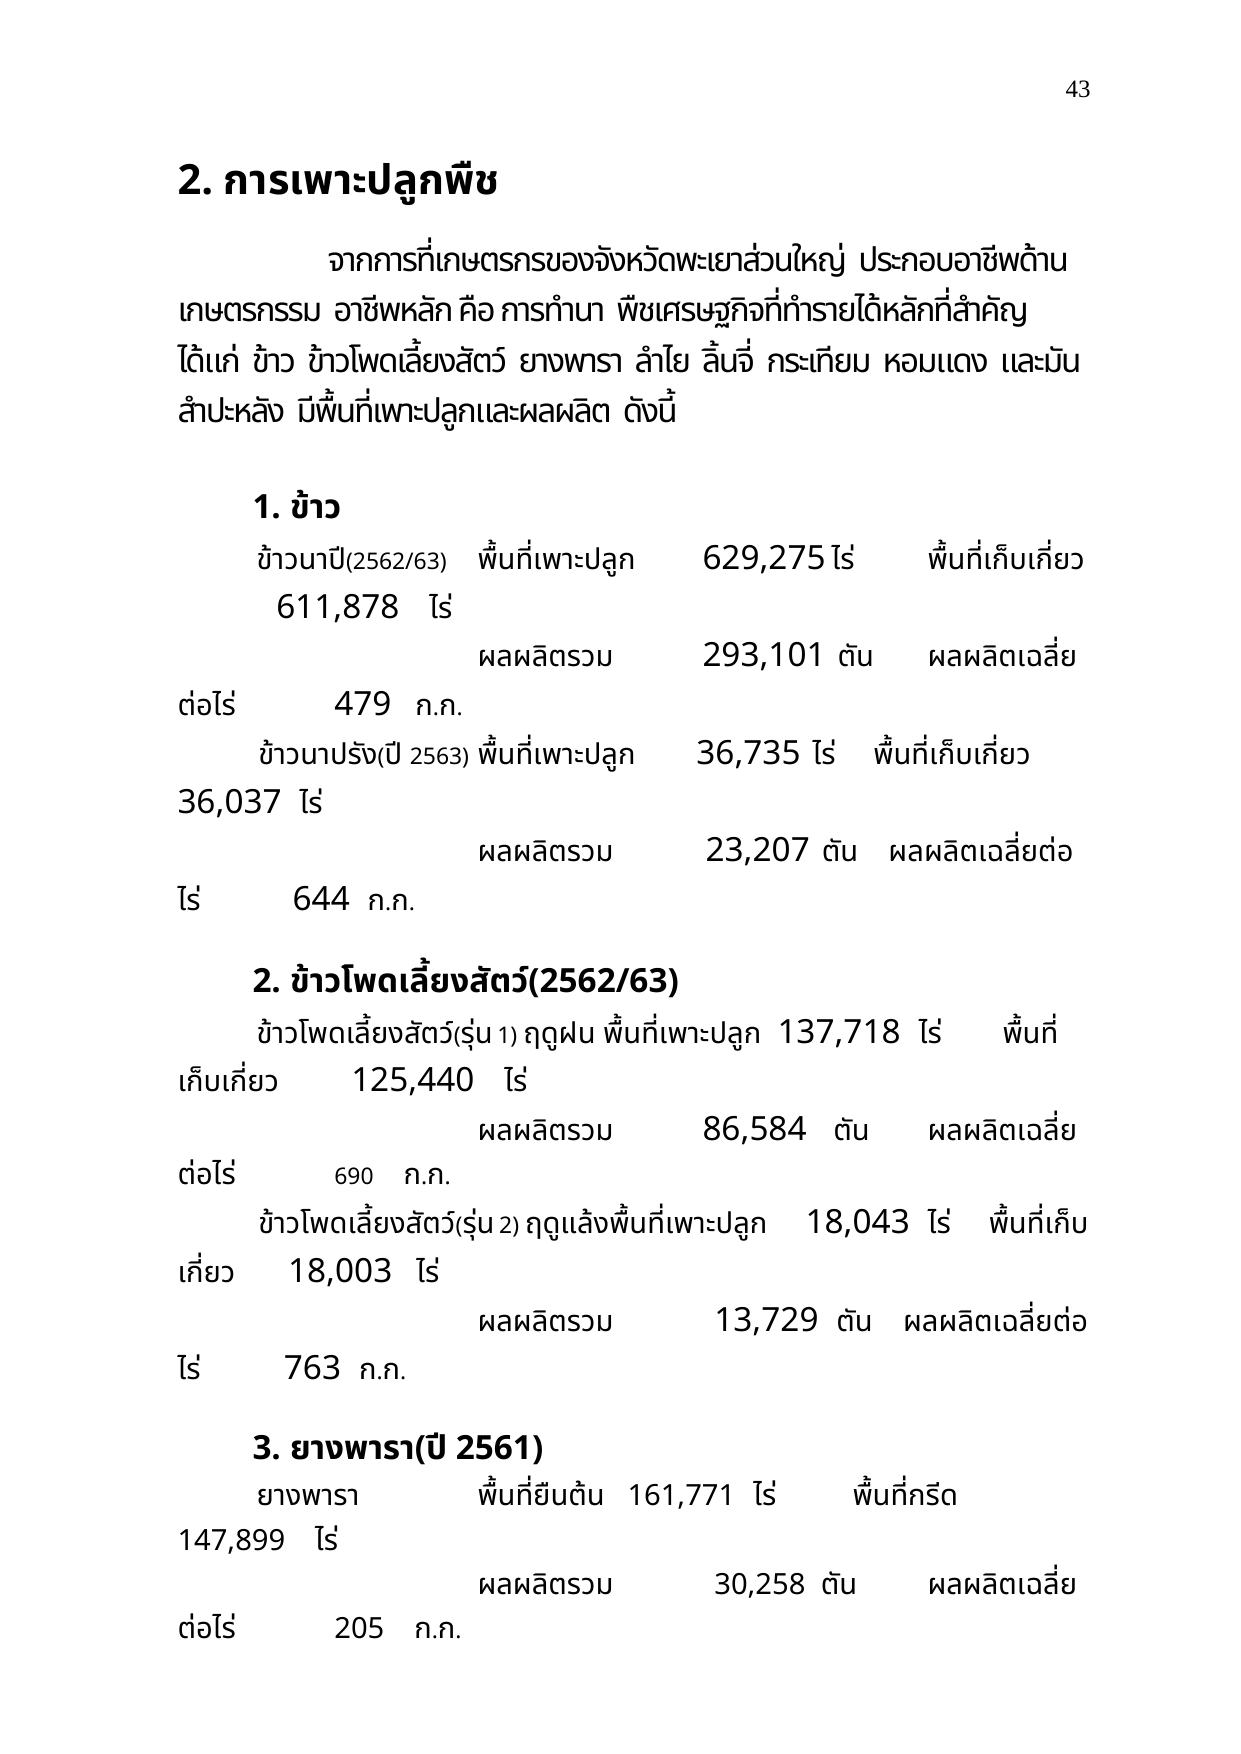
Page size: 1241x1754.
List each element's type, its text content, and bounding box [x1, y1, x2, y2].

list ยางพารา(ปี 2561) [252, 1424, 1090, 1475]
text ข้าวโพดเลี้ยงสัตว์(รุ่น2) ฤดูแล้งพื้นที่เพาะปลูก 18,043 ไร่ พื้นที่เก็บเกี่ยว 18,003 ไร่ [177, 1198, 1090, 1295]
text ข้าวนาปี(2562/63) พื้นที่เพาะปลูก 629,275 ไร่ พื้นที่เก็บเกี่ยว 611,878 ไร่ [177, 534, 1090, 631]
text ข้าวนาปรัง(ปี 2563) พื้นที่เพาะปลูก 36,735 ไร่ พื้นที่เก็บเกี่ยว 36,037 ไร่ [177, 729, 1090, 826]
text ยางพารา พื้นที่ยืนต้น 161,771 ไร่ พื้นที่กรีด 147,899 ไร่ [177, 1475, 1090, 1563]
text ผลผลิตรวม 13,729 ตัน ผลผลิตเฉลี่ยต่อไร่ 763 ก.ก. [177, 1295, 1090, 1393]
text 2. การเพาะปลูกพืช [177, 150, 1090, 213]
text ข้าวโพดเลี้ยงสัตว์(รุ่น1) ฤดูฝน พื้นที่เพาะปลูก 137,718 ไร่ พื้นที่เก็บเกี่ยว 125,440 ไร่ [177, 1007, 1090, 1105]
text ผลผลิตรวม 30,258 ตัน ผลผลิตเฉลี่ยต่อไร่ 205 ก.ก. [177, 1563, 1090, 1652]
list ข้าว [252, 483, 1090, 534]
list ข้าวโพดเลี้ยงสัตว์(2562/63) [252, 957, 1090, 1007]
text ผลผลิตรวม 86,584 ตัน ผลผลิตเฉลี่ยต่อไร่ 690 ก.ก. [177, 1105, 1090, 1198]
text ผลผลิตรวม 23,207 ตัน ผลผลิตเฉลี่ยต่อไร่ 644 ก.ก. [177, 826, 1090, 926]
text จากการที่เกษตรกรของจังหวัดพะเยาส่วนใหญ่ ประกอบอาชีพด้านเกษตรกรรม อาชีพหลัก คือ การทำนา พืชเศรษฐกิจที่ทำรายได้หลักที่สำคัญ ได้แก่ ข้าว ข้าวโพดเลี้ยงสัตว์ ยางพารา ลำไย ลิ้นจี่ กระเทียม หอมแดง และมันสำปะหลัง มีพื้นที่เพาะปลูกและผลผลิต ดังนี้ [177, 236, 1090, 438]
text ผลผลิตรวม 293,101 ตัน ผลผลิตเฉลี่ยต่อไร่ 479 ก.ก. [177, 631, 1090, 729]
